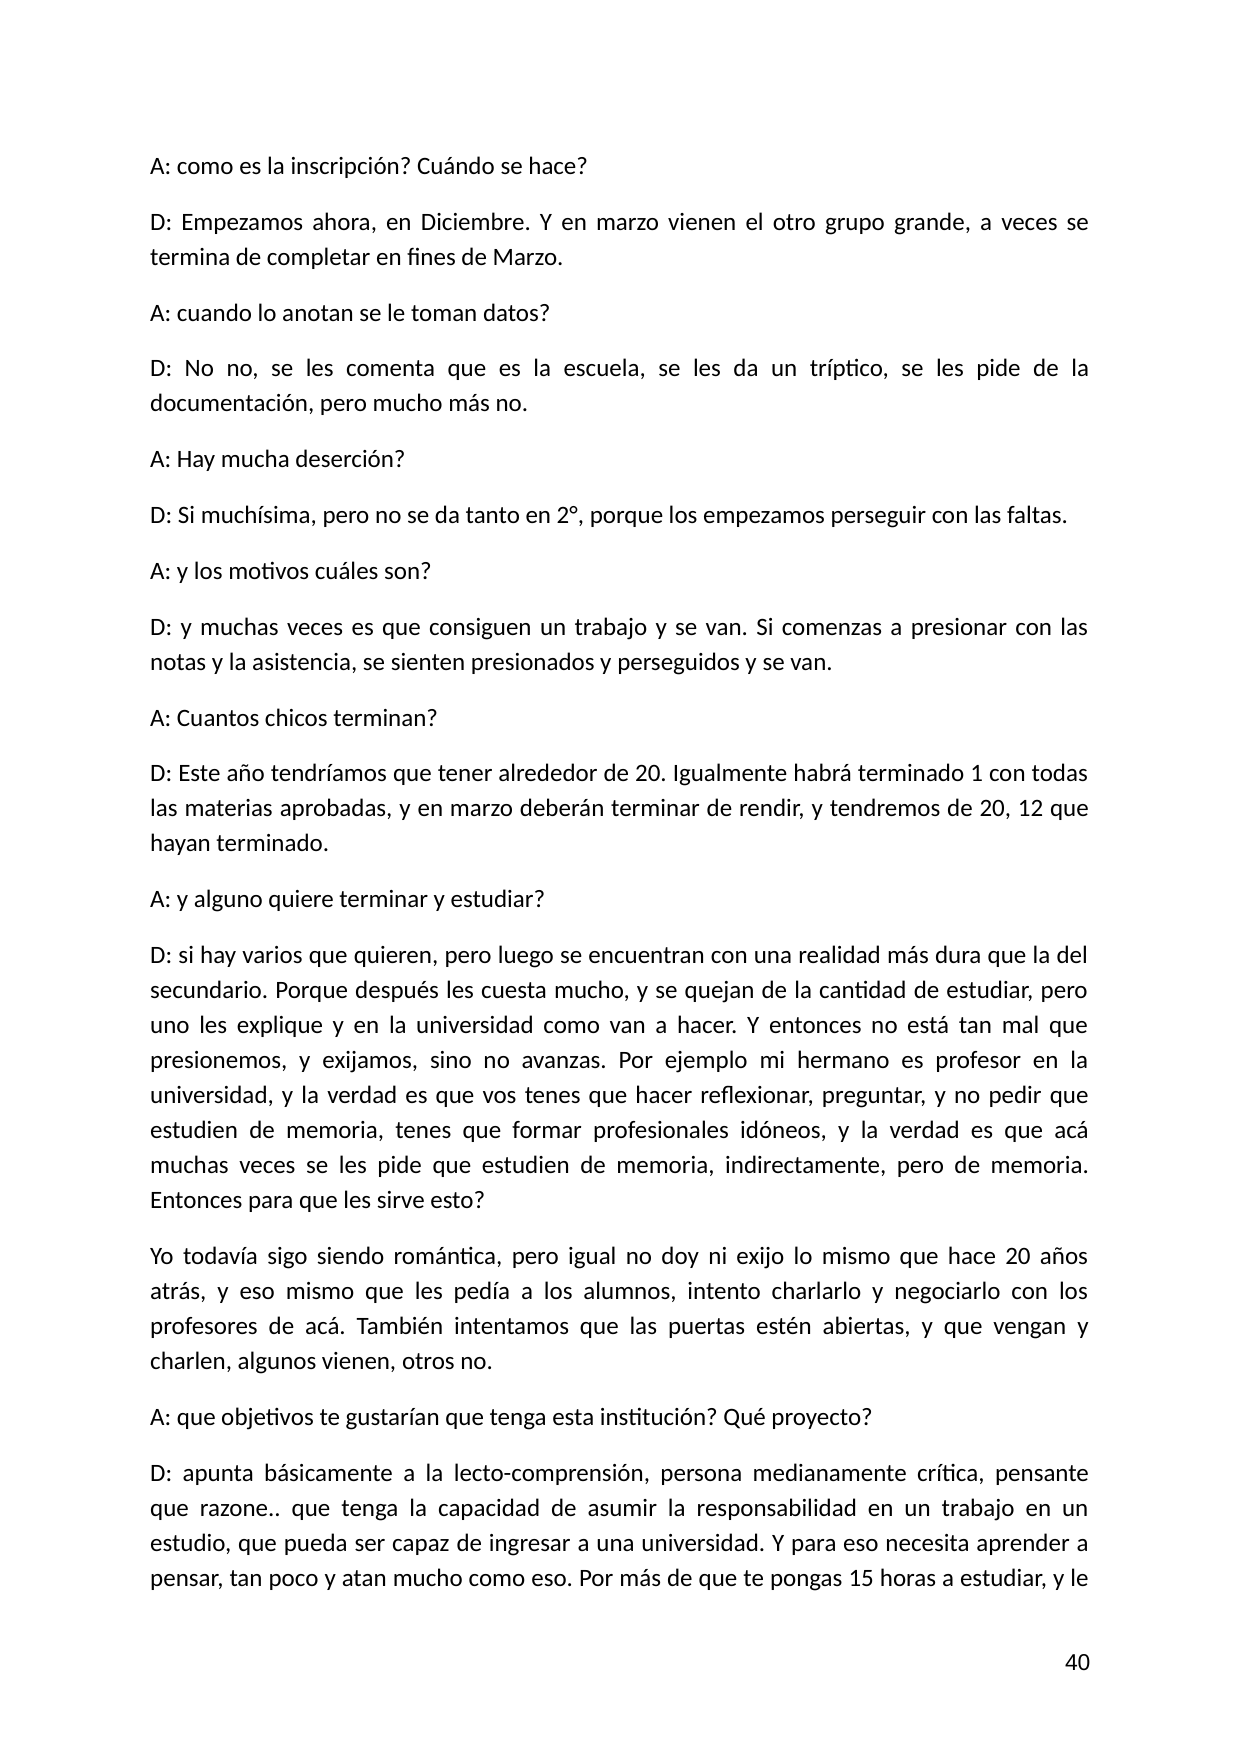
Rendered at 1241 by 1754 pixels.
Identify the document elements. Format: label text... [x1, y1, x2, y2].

text A: cuando lo anotan se le toman datos? [150, 297, 1090, 327]
text A: Cuantos chicos terminan? [150, 702, 1090, 732]
text D: Empezamos ahora, en Diciembre. Y en marzo vienen el otro grupo grande, a veces se termina de completar en fines de Marzo. [150, 206, 1090, 271]
text A: y los motivos cuáles son? [150, 555, 1090, 586]
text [150, 1457, 1090, 1592]
text D: Este año tendríamos que tener alrededor de 20. Igualmente habrá terminado 1 con todas las materias aprobadas, y en marzo deberán terminar de rendir, y tendremos de 20, 12 que hayan terminado. [150, 757, 1090, 858]
text A: y alguno quiere terminar y estudiar? [150, 883, 1090, 914]
text A: como es la inscripción? Cuándo se hace? [150, 150, 1090, 181]
text D: No no, se les comenta que es la escuela, se les da un tríptico, se les pide de la documentación, pero mucho más no. [150, 352, 1090, 418]
text D: Si muchísima, pero no se da tanto en 2°, porque los empezamos perseguir con las faltas. [150, 499, 1090, 530]
text A: Hay mucha deserción? [150, 443, 1090, 474]
text A: que objetivos te gustarían que tenga esta institución? Qué proyecto? [150, 1401, 1090, 1431]
text D: si hay varios que quieren, pero luego se encuentran con una realidad más dura que la del secundario. Porque después les cuesta mucho, y se quejan de la cantidad de estudiar, pero uno les explique y en la universidad como van a hacer. Y entonces no está tan mal que presionemos, y exijamos, sino no avanzas. Por ejemplo mi hermano es profesor en la universidad, y la verdad es que vos tenes que hacer reflexionar, preguntar, y no pedir que estudien de memoria, tenes que formar profesionales idóneos, y la verdad es que acá muchas veces se les pide que estudien de memoria, indirectamente, pero de memoria. Entonces para que les sirve esto? [150, 939, 1090, 1215]
text D: y muchas veces es que consiguen un trabajo y se van. Si comenzas a presionar con las notas y la asistencia, se sienten presionados y perseguidos y se van. [150, 611, 1090, 676]
text Yo todavía sigo siendo romántica, pero igual no doy ni exijo lo mismo que hace 20 años atrás, y eso mismo que les pedía a los alumnos, intento charlarlo y negociarlo con los profesores de acá. También intentamos que las puertas estén abiertas, y que vengan y charlen, algunos vienen, otros no. [150, 1240, 1090, 1376]
